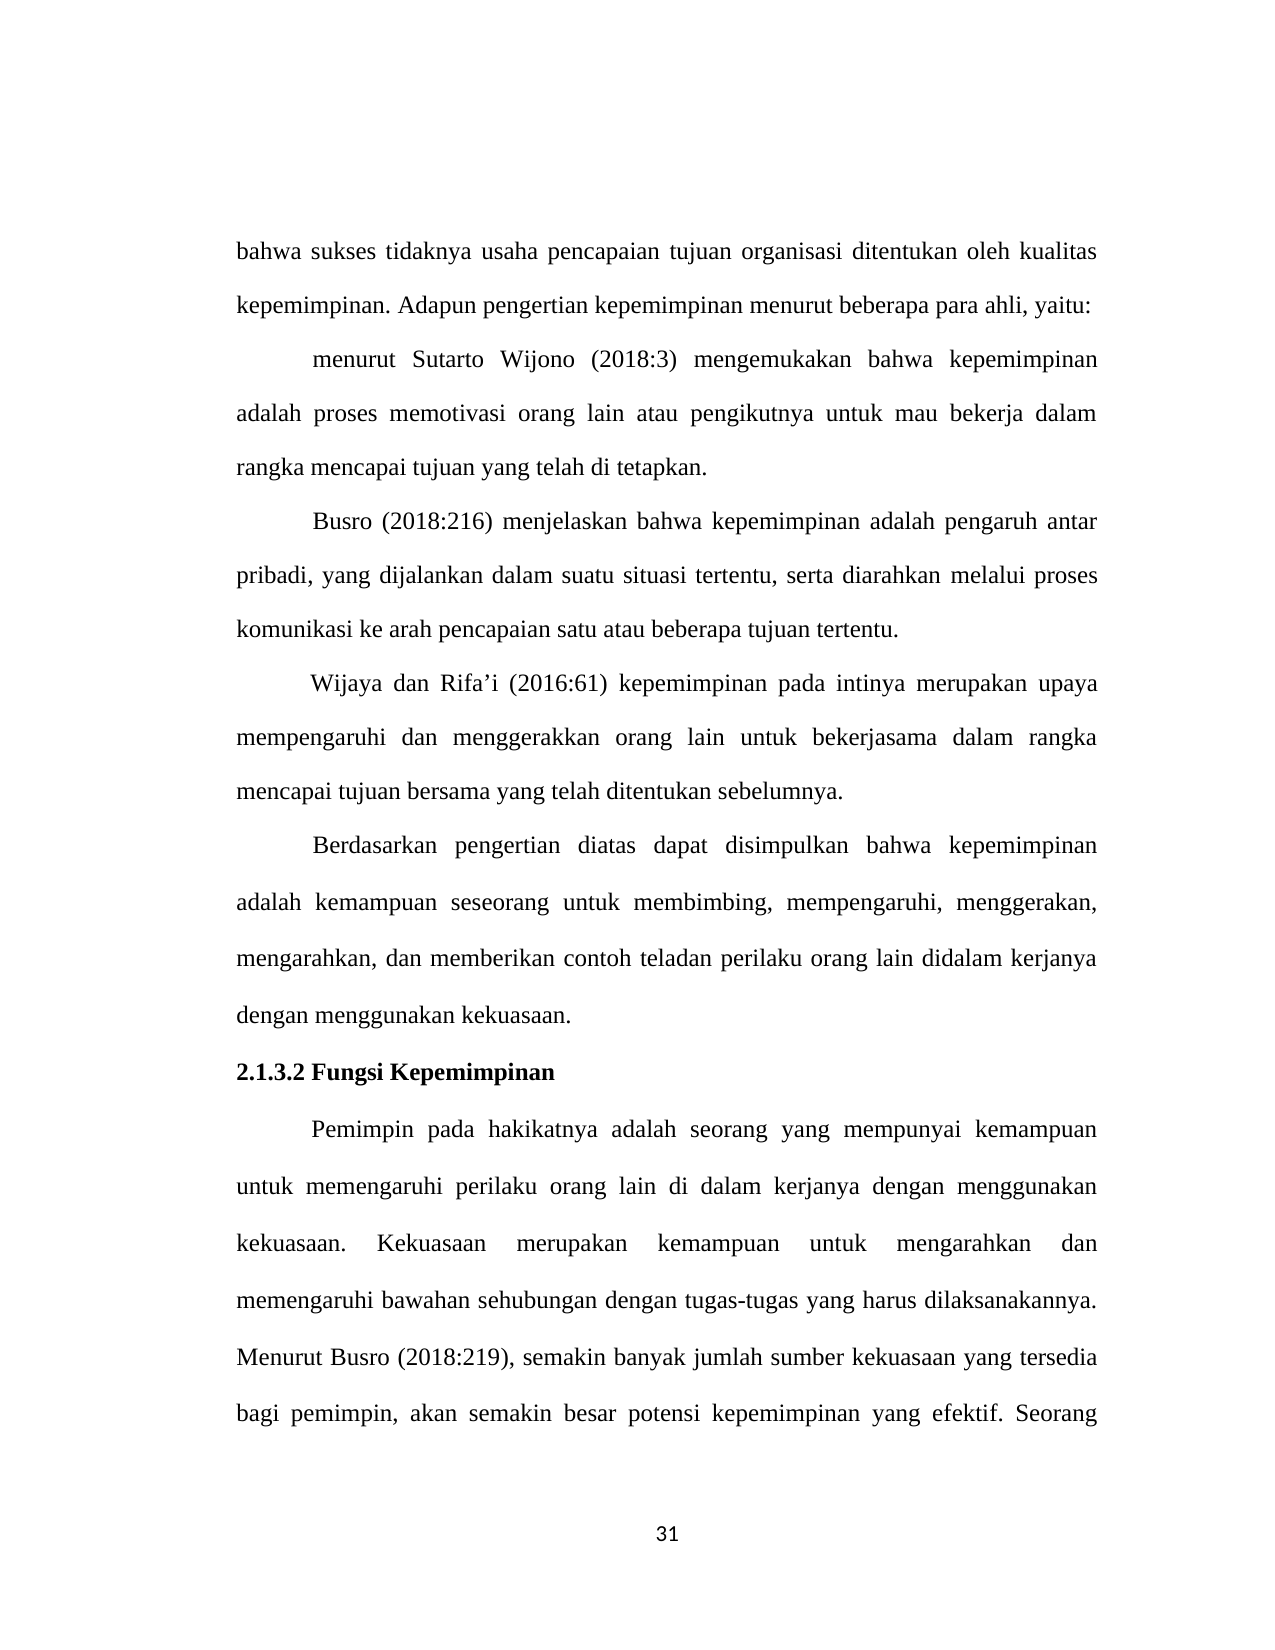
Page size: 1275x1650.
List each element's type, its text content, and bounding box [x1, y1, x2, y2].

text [236, 236, 1098, 319]
text Busro (2018:216) menjelaskan bahwa kepemimpinan adalah pengaruh antar pribadi, yang dijalankan dalam suatu situasi tertentu, serta diarahkan melalui proses komunikasi ke arah pencapaian satu atau beberapa tujuan tertentu. [236, 506, 1098, 643]
text Wijaya dan Rifa’i (2016:61) kepemimpinan pada intinya merupakan upaya mempengaruhi dan menggerakkan orang lain untuk bekerjasama dalam rangka mencapai tujuan bersama yang telah ditentukan sebelumnya. [236, 668, 1098, 804]
text Berdasarkan pengertian diatas dapat disimpulkan bahwa kepemimpinan adalah kemampuan seseorang untuk membimbing, mempengaruhi, menggerakan, mengarahkan, dan memberikan contoh teladan perilaku orang lain didalam kerjanya dengan menggunakan kekuasaan. [236, 830, 1098, 1029]
text 2.1.3.2 Fungsi Kepemimpinan [236, 1057, 1098, 1086]
text menurut Sutarto Wijono (2018:3) mengemukakan bahwa kepemimpinan adalah proses memotivasi orang lain atau pengikutnya untuk mau bekerja dalam rangka mencapai tujuan yang telah di tetapkan. [236, 344, 1098, 481]
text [236, 1114, 1098, 1427]
